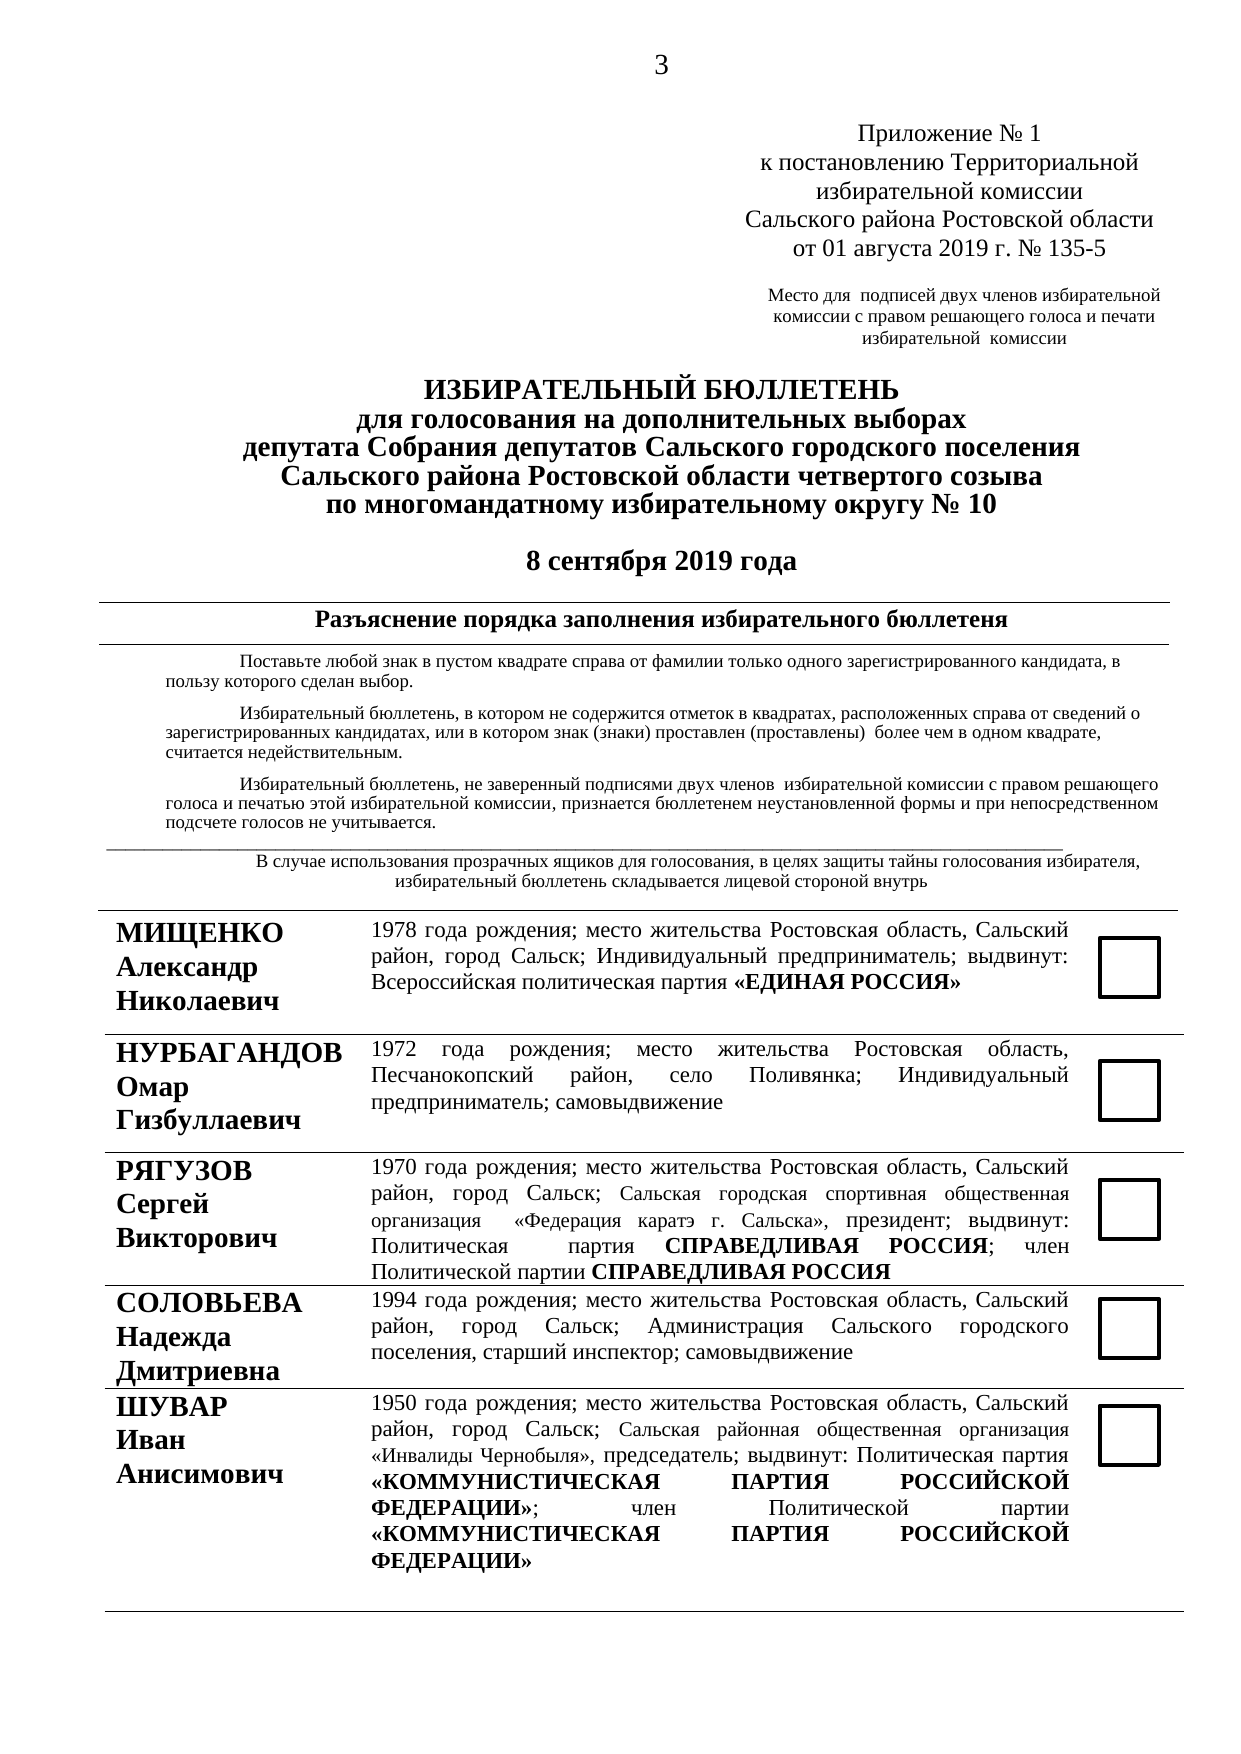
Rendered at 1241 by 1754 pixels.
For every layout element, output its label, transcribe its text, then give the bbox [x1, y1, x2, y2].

text от 01 августа 2019 г. № 135-5 [741, 233, 1157, 262]
table_header МИЩЕНКО Александр Николаевич [105, 916, 359, 1034]
table_cell 1970 года рождения; место жительства Ростовская область, Сальский район, город Сальск; Сальская городская спортивная общественная организация «Федерация каратэ г. Сальска», президент; выдвинут: Политическая партия СПРАВЕДЛИВАЯ РОССИЯ; член Политической партии СПРАВЕДЛИВАЯ РОССИЯ [360, 1153, 1081, 1284]
table_cell СОЛОВЬЕВА Надежда Дмитриевна [105, 1286, 359, 1388]
text Избирательный бюллетень, в котором не содержится отметок в квадратах, расположенных справа от сведений о зарегистрированных кандидатах, или в котором знак (знаки) проставлен (проставлены) более чем в одном квадрате, считается недействительным. [165, 704, 1157, 762]
text В случае использования прозрачных ящиков для голосования, в целях защиты тайны голосования избирателя, избирательный бюллетень складывается лицевой стороной внутрь [165, 852, 1157, 891]
text депутата Собрания депутатов Сальского городского поселения [165, 434, 1157, 462]
text Приложение № 1 [741, 118, 1157, 147]
table_header 1978 года рождения; место жительства Ростовская область, Сальский район, город Сальск; Индивидуальный предприниматель; выдвинут: Всероссийская политическая партия «ЕДИНАЯ РОССИЯ» [360, 916, 1081, 1034]
table_cell ШУВАР Иван Анисимович [105, 1389, 359, 1611]
text Место для подписей двух членов избирательной комиссии с правом решающего голоса и печати избирательной комиссии [756, 283, 1172, 348]
subtitle Избирательный бюллетень [165, 377, 1157, 405]
table_cell [1081, 1286, 1184, 1388]
table_cell 1994 года рождения; место жительства Ростовская область, Сальский район, город Сальск; Администрация Сальского городского поселения, старший инспектор; самовыдвижение [360, 1286, 1081, 1388]
text к постановлению Территориальной избирательной комиссии [741, 147, 1157, 204]
table_cell НУРБАГАНДОВ Омар Гизбуллаевич [105, 1035, 359, 1152]
table_cell 1972 года рождения; место жительства Ростовская область, Песчанокопский район, село Поливянка; Индивидуальный предприниматель; самовыдвижение [360, 1035, 1081, 1152]
text Сальского района Ростовской области [741, 204, 1157, 233]
table_cell [1081, 1153, 1184, 1284]
table_cell 1950 года рождения; место жительства Ростовская область, Сальский район, город Сальск; Сальская районная общественная организация «Инвалиды Чернобыля», председатель; выдвинут: Политическая партия «КОММУНИСТИЧЕСКАЯ ПАРТИЯ РОССИЙСКОЙ ФЕДЕРАЦИИ»; член Политической партии «КОММУНИСТИЧЕСКАЯ ПАРТИЯ РОССИЙСКОЙ ФЕДЕРАЦИИ» [360, 1389, 1081, 1611]
text Избирательный бюллетень, не заверенный подписями двух членов избирательной комиссии с правом решающего голоса и печатью этой избирательной комиссии, признается бюллетенем неустановленной формы и при непосредственном подсчете голосов не учитывается. [165, 774, 1159, 833]
text для голосования на дополнительных выборах [165, 405, 1157, 434]
subtitle Разъяснение порядка заполнения избирательного бюллетеня [165, 604, 1157, 633]
text Поставьте любой знак в пустом квадрате справа от фамилии только одного зарегистрированного кандидата, в пользу которого сделан выбор. [165, 652, 1157, 691]
table_cell [1081, 1389, 1184, 1611]
table_cell РЯГУЗОВ Сергей Викторович [105, 1153, 359, 1284]
text по многомандатному избирательному округу № 10 [165, 491, 1157, 519]
table_header [1081, 916, 1184, 1034]
text Сальского района Ростовской области четвертого созыва [165, 462, 1157, 491]
text 8 сентября 2019 года [165, 548, 1157, 576]
text ______________________________________________________________________________________________________ [106, 833, 1187, 852]
table_cell [1081, 1035, 1184, 1152]
